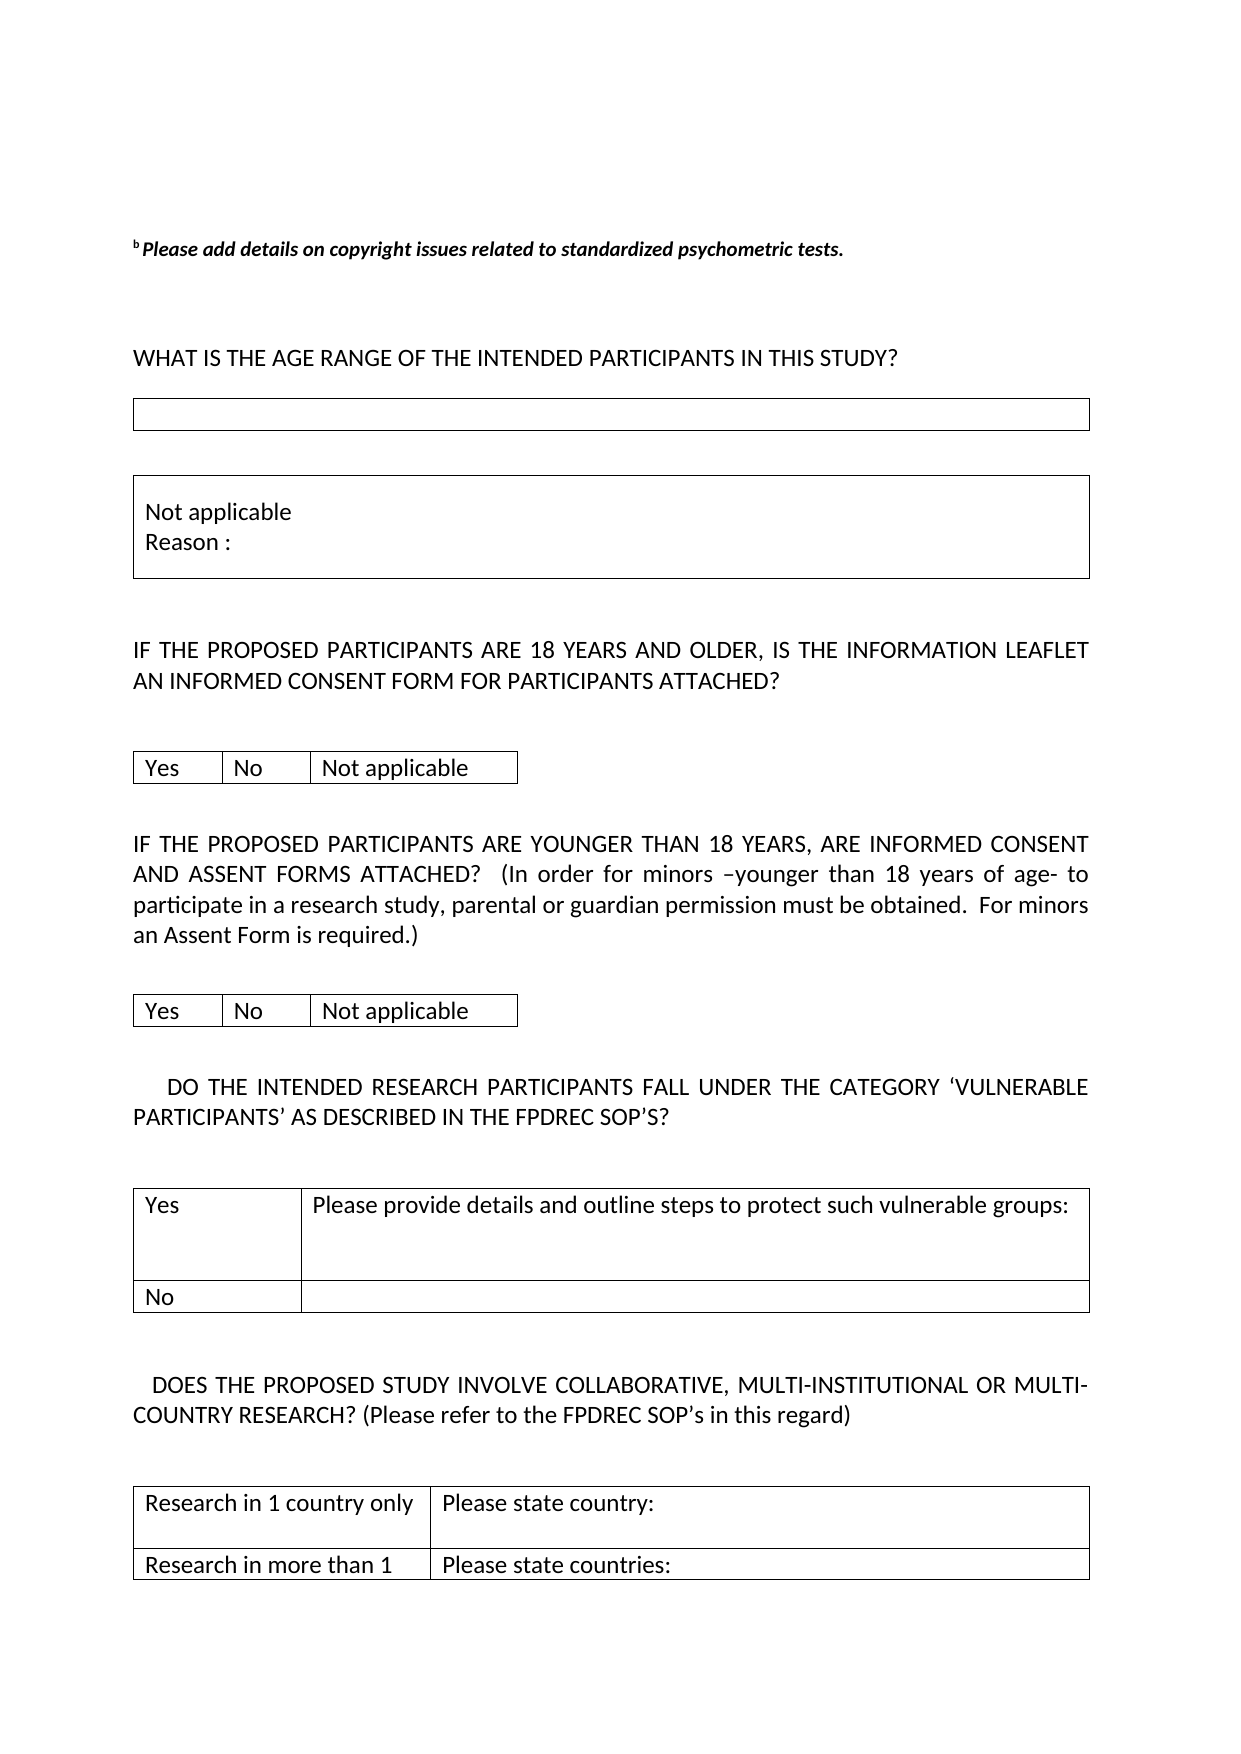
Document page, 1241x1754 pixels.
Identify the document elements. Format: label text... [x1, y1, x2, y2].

table_header Not applicable Reason : [134, 476, 1089, 577]
table_cell No [134, 1281, 301, 1312]
table_header Please state country: [431, 1487, 1089, 1548]
table_header Please provide details and outline steps to protect such vulnerable groups: [302, 1189, 1089, 1280]
table_header Not applicable [311, 995, 517, 1026]
text WHAT IS THE AGE RANGE OF THE INTENDED PARTICIPANTS IN THIS STUDY? [133, 342, 1090, 373]
text b Please add details on copyright issues related to standardized psychometric tests. [133, 236, 1090, 262]
text IF THE PROPOSED PARTICIPANTS ARE 18 YEARS AND OLDER, IS THE INFORMATION LEAFLET AN INFORMED CONSENT FORM FOR PARTICIPANTS ATTACHED? [133, 634, 1090, 695]
text IF THE PROPOSED PARTICIPANTS ARE YOUNGER THAN 18 YEARS, ARE INFORMED CONSENT AND ASSENT FORMS ATTACHED? (In order for minors –younger than 18 years of age- to participate in a research study, parental or guardian permission must be obtained. For minors an Assent Form is required.) [133, 828, 1090, 950]
table_header No [223, 995, 310, 1026]
table_header [134, 399, 1089, 429]
text DOES THE PROPOSED STUDY INVOLVE COLLABORATIVE, MULTI-INSTITUTIONAL OR MULTI-COUNTRY RESEARCH? (Please refer to the FPDREC SOP’s in this regard) [58, 1369, 1090, 1430]
table_header Yes [134, 995, 222, 1026]
table_header Yes [134, 752, 222, 783]
text DO THE INTENDED RESEARCH PARTICIPANTS FALL UNDER THE CATEGORY ‘VULNERABLE PARTICIPANTS’ AS DESCRIBED IN THE FPDREC SOP’S? [58, 1071, 1090, 1132]
table_cell [302, 1281, 1089, 1312]
table_header Research in 1 country only [134, 1487, 430, 1548]
table_header Not applicable [311, 752, 517, 783]
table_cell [431, 1549, 1089, 1579]
table_header No [223, 752, 310, 783]
table_header Yes [134, 1189, 301, 1280]
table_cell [134, 1549, 430, 1579]
